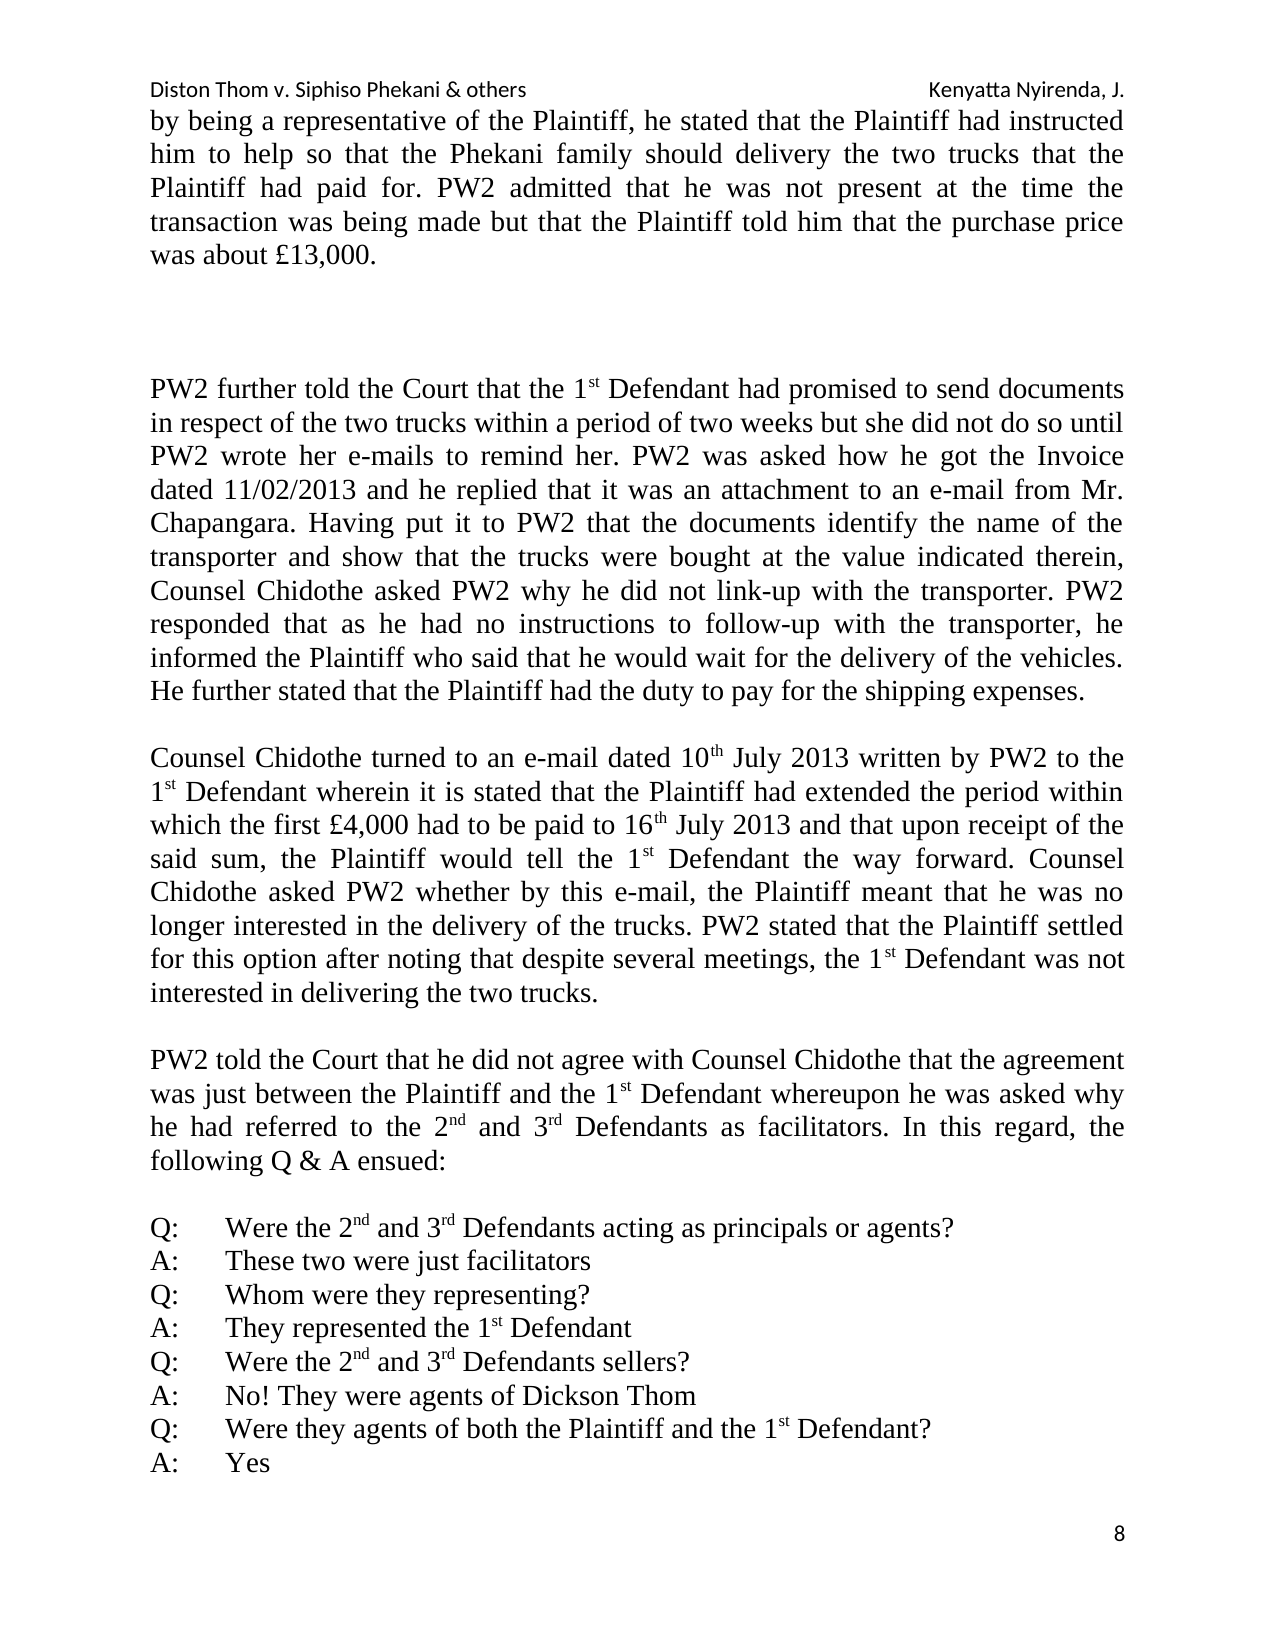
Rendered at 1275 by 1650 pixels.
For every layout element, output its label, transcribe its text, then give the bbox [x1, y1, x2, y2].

text A: These two were just facilitators [150, 1243, 1125, 1277]
text PW2 told the Court that he did not agree with Counsel Chidothe that the agreement was just between the Plaintiff and the 1st Defendant whereupon he was asked why he had referred to the 2nd and 3rd Defendants as facilitators. In this regard, the following Q & A ensued: [150, 1042, 1125, 1176]
text Q: Were the 2nd and 3rd Defendants acting as principals or agents? [150, 1210, 1125, 1243]
text Counsel Chidothe turned to an e-mail dated 10th July 2013 written by PW2 to the 1st Defendant wherein it is stated that the Plaintiff had extended the period within which the first £4,000 had to be paid to 16th July 2013 and that upon receipt of the said sum, the Plaintiff would tell the 1st Defendant the way forward. Counsel Chidothe asked PW2 whether by this e-mail, the Plaintiff meant that he was no longer interested in the delivery of the trucks. PW2 stated that the Plaintiff settled for this option after noting that despite several meetings, the 1st Defendant was not interested in delivering the two trucks. [150, 740, 1125, 1009]
text Q: Whom were they representing? [150, 1277, 1125, 1311]
text A: Yes [150, 1445, 1125, 1478]
text Q: Were the 2nd and 3rd Defendants sellers? [150, 1344, 1125, 1378]
text Q: Were they agents of both the Plaintiff and the 1st Defendant? [150, 1411, 1125, 1445]
text A: No! They were agents of Dickson Thom [150, 1378, 1125, 1411]
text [150, 103, 1125, 271]
text PW2 further told the Court that the 1st Defendant had promised to send documents in respect of the two trucks within a period of two weeks but she did not do so until PW2 wrote her e-mails to remind her. PW2 was asked how he got the Invoice dated 11/02/2013 and he replied that it was an attachment to an e-mail from Mr. Chapangara. Having put it to PW2 that the documents identify the name of the transporter and show that the trucks were bought at the value indicated therein, Counsel Chidothe asked PW2 why he did not link-up with the transporter. PW2 responded that as he had no instructions to follow-up with the transporter, he informed the Plaintiff who said that he would wait for the delivery of the vehicles. He further stated that the Plaintiff had the duty to pay for the shipping expenses. [150, 371, 1125, 707]
text A: They represented the 1st Defendant [150, 1311, 1125, 1344]
